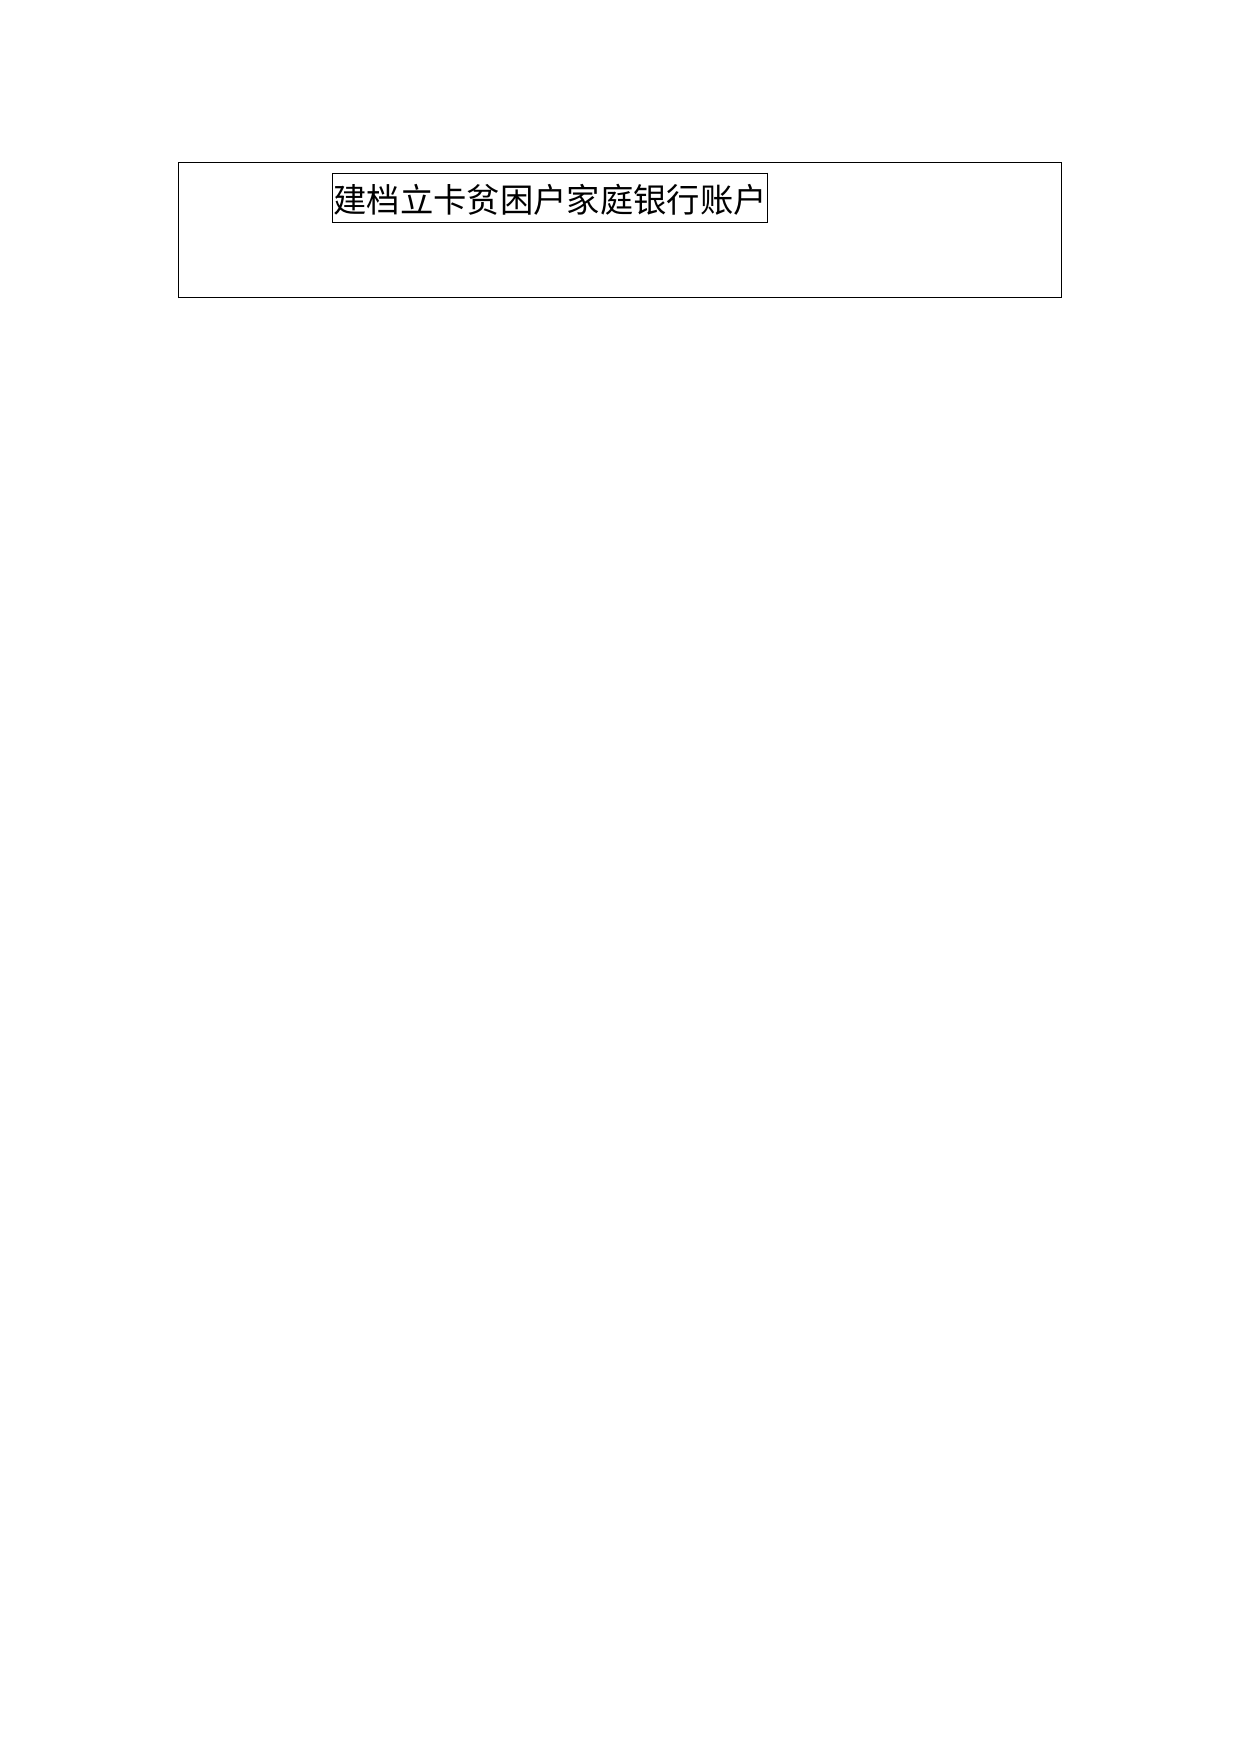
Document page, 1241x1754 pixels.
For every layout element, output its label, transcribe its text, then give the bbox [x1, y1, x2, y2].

text 建档立卡贫困户家庭银行账户 [179, 163, 1061, 230]
